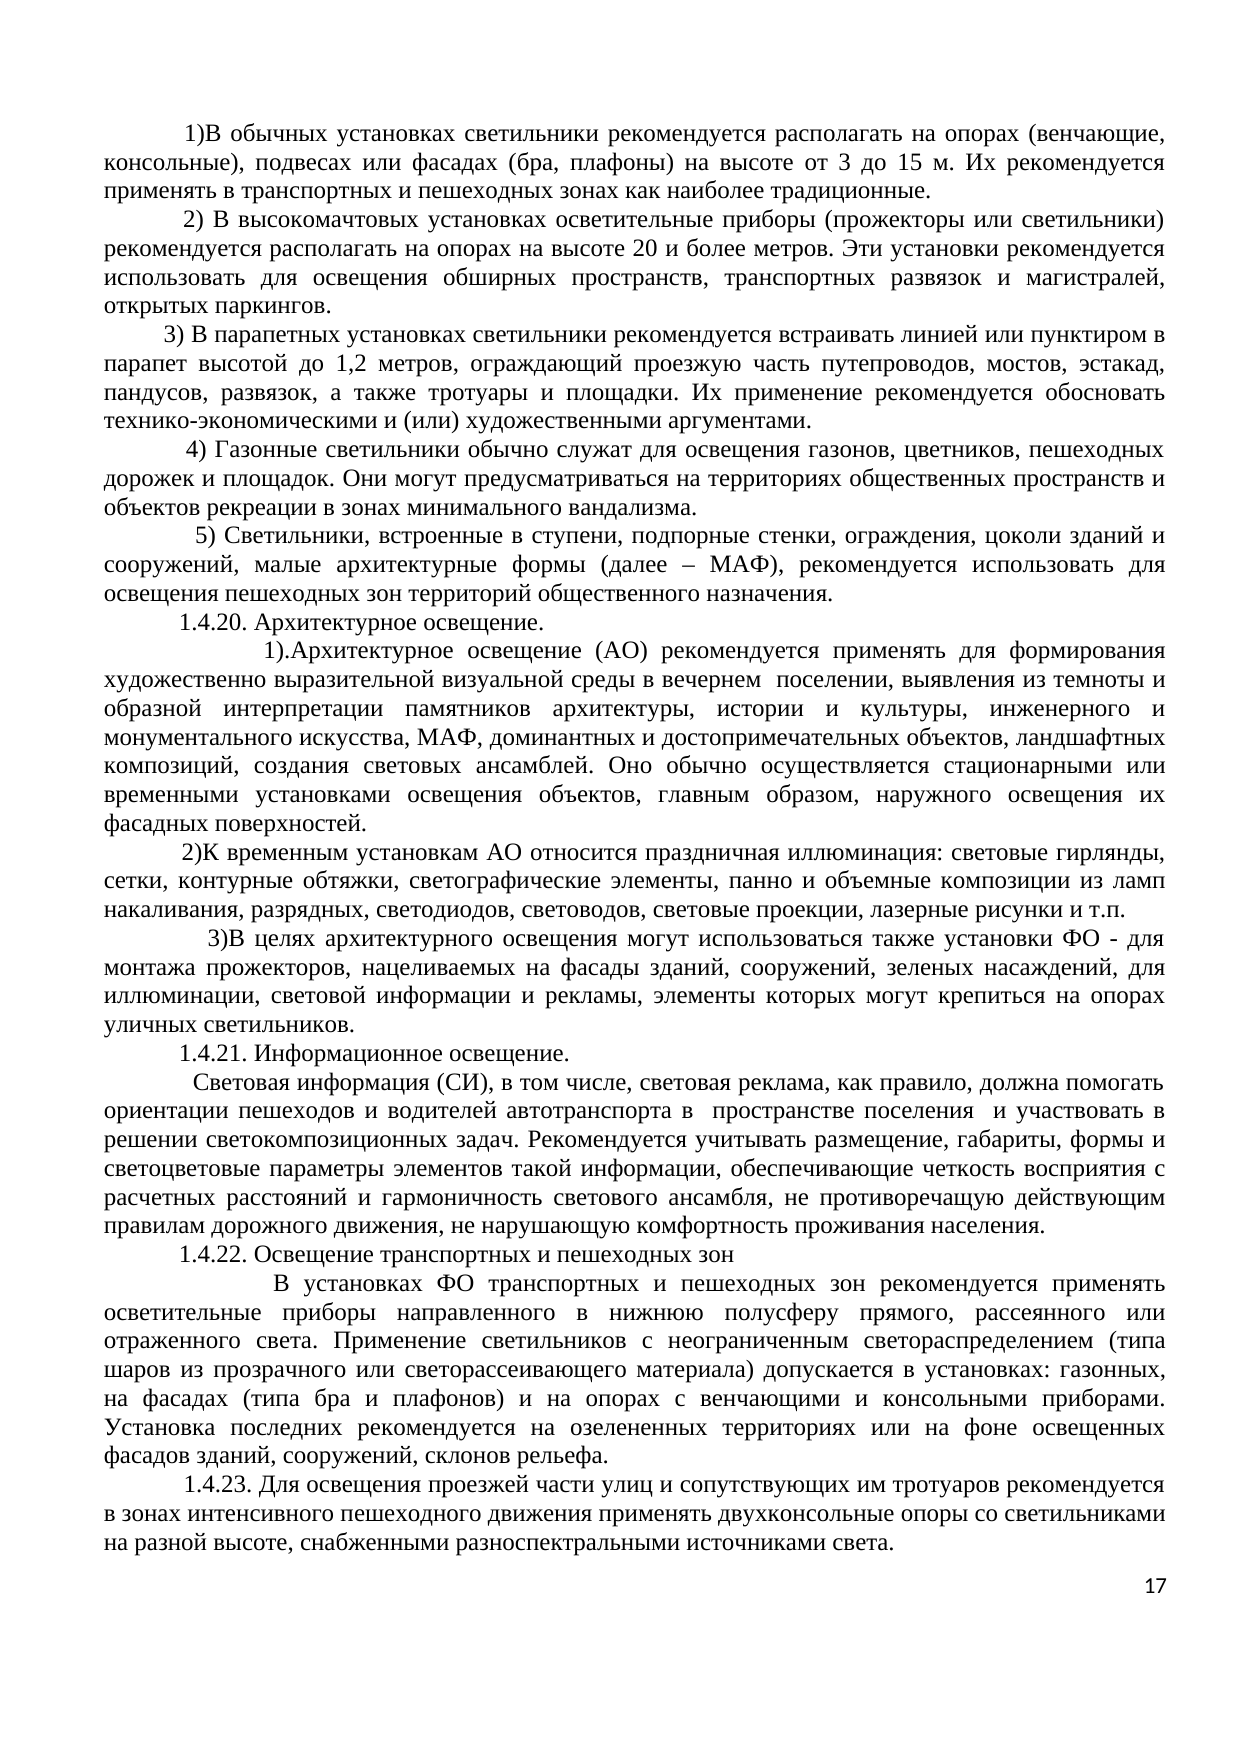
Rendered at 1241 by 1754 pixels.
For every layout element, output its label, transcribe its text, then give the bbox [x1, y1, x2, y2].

text 4) Газонные светильники обычно служат для освещения газонов, цветников, пешеходных дорожек и площадок. Они могут предусматриваться на территориях общественных пространств и объектов рекреации в зонах минимального вандализма. [103, 434, 1167, 521]
text 1.4.20. Архитектурное освещение. [178, 607, 1167, 636]
text 1).Архитектурное освещение (АО) рекомендуется применять для формирования художественно выразительной визуальной среды в вечернем поселении, выявления из темноты и образной интерпретации памятников архитектуры, истории и культуры, инженерного и монументального искусства, МАФ, доминантных и достопримечательных объектов, ландшафтных композиций, создания световых ансамблей. Оно обычно осуществляется стационарными или временными установками освещения объектов, главным образом, наружного освещения их фасадных поверхностей. [103, 636, 1167, 837]
text В установках ФО транспортных и пешеходных зон рекомендуется применять осветительные приборы направленного в нижнюю полусферу прямого, рассеянного или отраженного света. Применение светильников с неограниченным светораспределением (типа шаров из прозрачного или светорассеивающего материала) допускается в установках: газонных, на фасадах (типа бра и плафонов) и на опорах с венчающими и консольными приборами. Установка последних рекомендуется на озелененных территориях или на фоне освещенных фасадов зданий, сооружений, склонов рельефа. [103, 1268, 1167, 1469]
text 3) В парапетных установках светильники рекомендуется встраивать линией или пунктиром в парапет высотой до 1,2 метров, ограждающий проезжую часть путепроводов, мостов, эстакад, пандусов, развязок, а также тротуары и площадки. Их применение рекомендуется обосновать технико-экономическими и (или) художественными аргументами. [103, 319, 1167, 434]
text 2) В высокомачтовых установках осветительные приборы (прожекторы или светильники) рекомендуется располагать на опорах на высоте 20 и более метров. Эти установки рекомендуется использовать для освещения обширных пространств, транспортных развязок и магистралей, открытых паркингов. [103, 204, 1167, 319]
text 1)В обычных установках светильники рекомендуется располагать на опорах (венчающие, консольные), подвесах или фасадах (бра, плафоны) на высоте от 3 до 15 м. Их рекомендуется применять в транспортных и пешеходных зонах как наиболее традиционные. [103, 118, 1167, 204]
text 1.4.21. Информационное освещение. [178, 1038, 1167, 1067]
text Световая информация (СИ), в том числе, световая реклама, как правило, должна помогать ориентации пешеходов и водителей автотранспорта в пространстве поселения и участвовать в решении светокомпозиционных задач. Рекомендуется учитывать размещение, габариты, формы и светоцветовые параметры элементов такой информации, обеспечивающие четкость восприятия с расчетных расстояний и гармоничность светового ансамбля, не противоречащую действующим правилам дорожного движения, не нарушающую комфортность проживания населения. [103, 1067, 1167, 1239]
text 2)К временным установкам АО относится праздничная иллюминация: световые гирлянды, сетки, контурные обтяжки, светографические элементы, панно и объемные композиции из ламп накаливания, разрядных, светодиодов, световодов, световые проекции, лазерные рисунки и т.п. [103, 837, 1167, 923]
text 5) Светильники, встроенные в ступени, подпорные стенки, ограждения, цоколи зданий и сооружений, малые архитектурные формы (далее – МАФ), рекомендуется использовать для освещения пешеходных зон территорий общественного назначения. [103, 521, 1167, 607]
text 1.4.23. Для освещения проезжей части улиц и сопутствующих им тротуаров рекомендуется в зонах интенсивного пешеходного движения применять двухконсольные опоры со светильниками на разной высоте, снабженными разноспектральными источниками света. [103, 1469, 1167, 1556]
text 3)В целях архитектурного освещения могут использоваться также установки ФО - для монтажа прожекторов, нацеливаемых на фасады зданий, сооружений, зеленых насаждений, для иллюминации, световой информации и рекламы, элементы которых могут крепиться на опорах уличных светильников. [103, 923, 1167, 1038]
text 1.4.22. Освещение транспортных и пешеходных зон [178, 1239, 1167, 1268]
